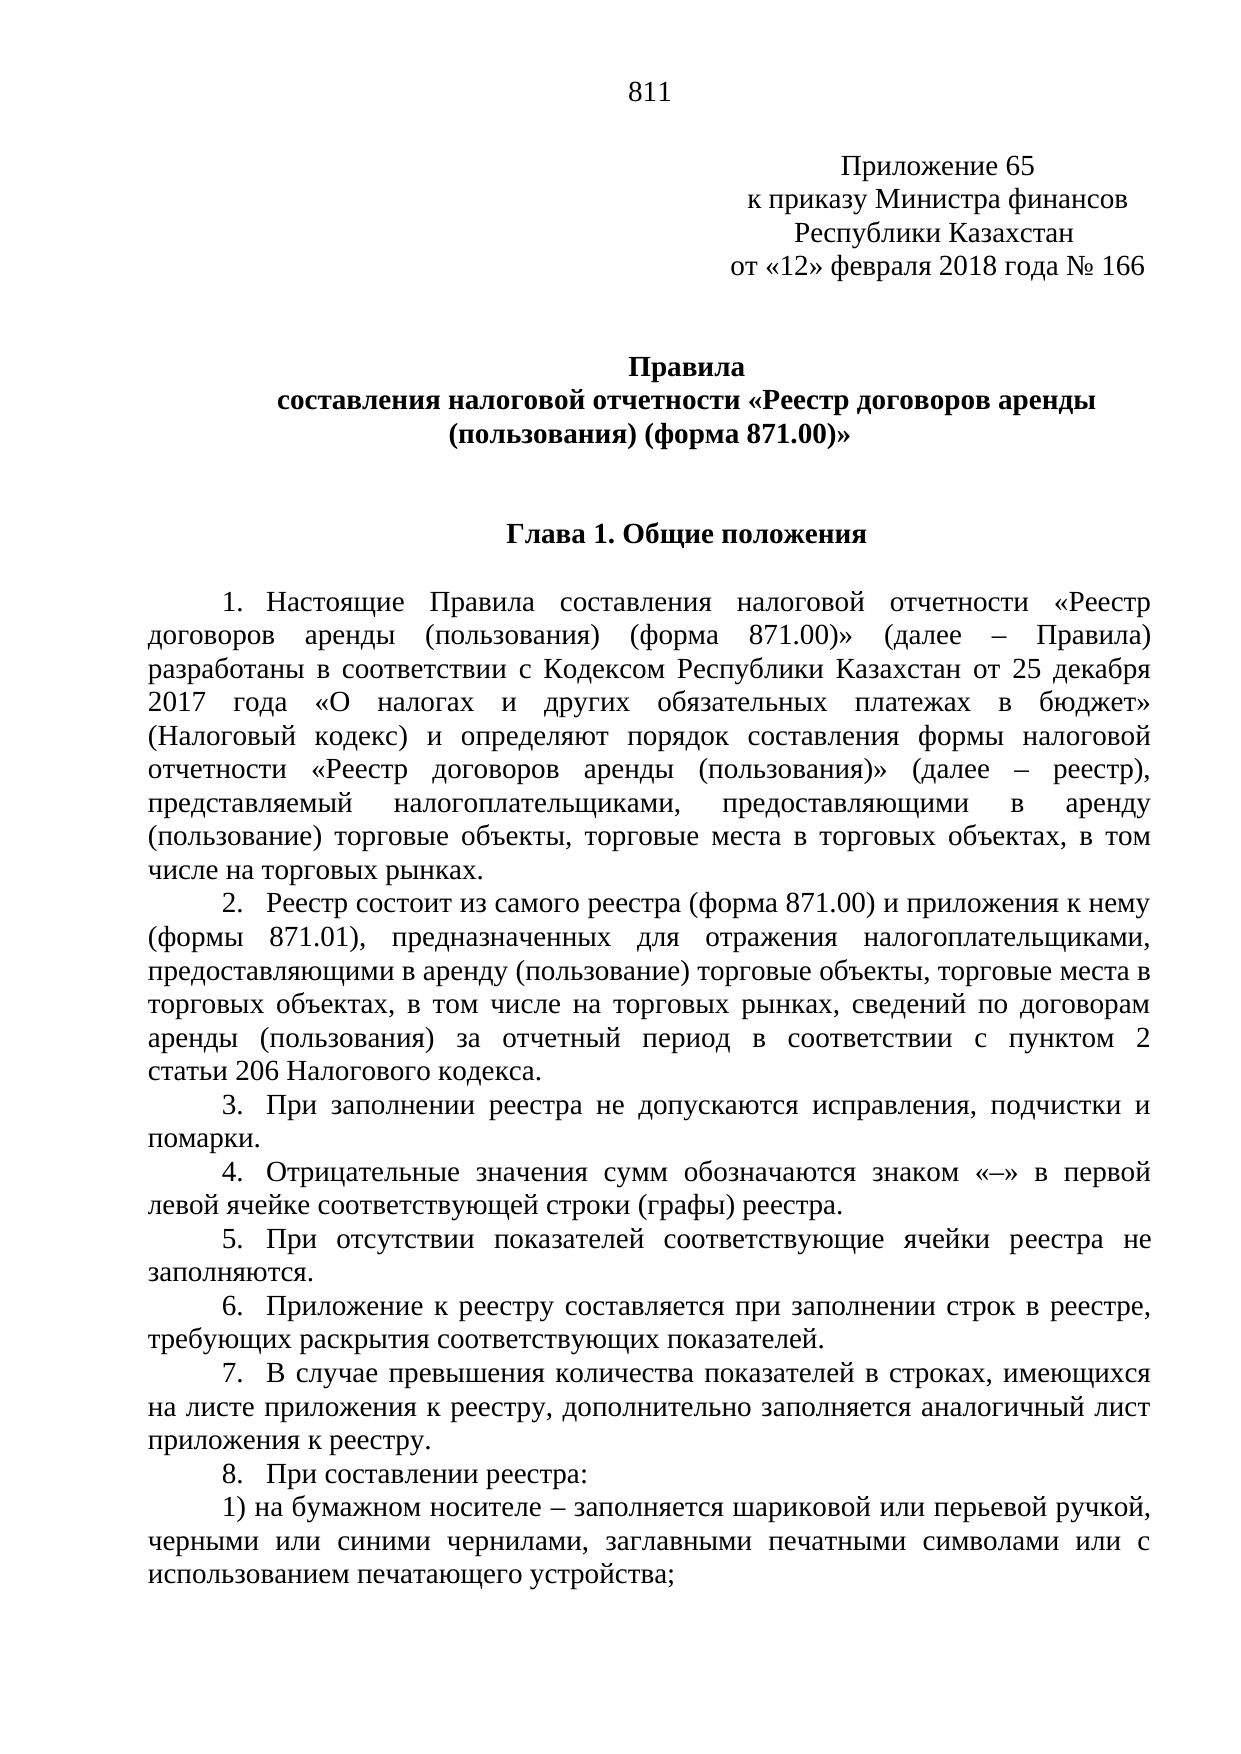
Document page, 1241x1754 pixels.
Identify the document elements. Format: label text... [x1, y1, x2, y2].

text 1) на бумажном носителе – заполняется шариковой или перьевой ручкой, черными или синими чернилами, заглавными печатными символами или с использованием печатающего устройства; [148, 1489, 1152, 1590]
list В случае превышения количества показателей в строках, имеющихся на листе приложения к реестру, дополнительно заполняется аналогичный лист приложения к реестру. [148, 1355, 1152, 1456]
list Реестр состоит из самого реестра (форма 871.00) и приложения к нему (формы 871.01), предназначенных для отражения налогоплательщиками, предоставляющими в аренду (пользование) торговые объекты, торговые места в торговых объектах, в том числе на торговых рынках, сведений по договорам аренды (пользования) за отчетный период в соответствии с пунктом 2 статьи 206 Налогового кодекса. [148, 886, 1152, 1087]
list Отрицательные значения сумм обозначаются знаком «–» в первой левой ячейке соответствующей строки (графы) реестра. [148, 1154, 1152, 1221]
text Правила [148, 349, 1152, 382]
list При составлении реестра: [148, 1456, 1152, 1489]
text Глава 1. Общие положения [148, 517, 1152, 550]
text Приложение 65 [724, 148, 1152, 181]
list Приложение к реестру составляется при заполнении строк в реестре, требующих раскрытия соответствующих показателей. [148, 1288, 1152, 1355]
list При отсутствии показателей соответствующие ячейки реестра не заполняются. [148, 1221, 1152, 1288]
text составления налоговой отчетности «Реестр договоров аренды (пользования) (форма 871.00)» [148, 382, 1152, 449]
text Республики Казахстан от «12» февраля 2018 года № 166 [724, 215, 1152, 282]
list При заполнении реестра не допускаются исправления, подчистки и помарки. [148, 1087, 1152, 1154]
list Настоящие Правила составления налоговой отчетности «Реестр договоров аренды (пользования) (форма 871.00)» (далее – Правила) разработаны в соответствии с Кодексом Республики Казахстан от 25 декабря 2017 года «О налогах и других обязательных платежах в бюджет» (Налоговый кодекс) и определяют порядок составления формы налоговой отчетности «Реестр договоров аренды (пользования)» (далее – реестр), представляемый налогоплательщиками, предоставляющими в аренду (пользование) торговые объекты, торговые места в торговых объектах, в том числе на торговых рынках. [148, 584, 1152, 886]
text к приказу Министра финансов [724, 181, 1152, 215]
